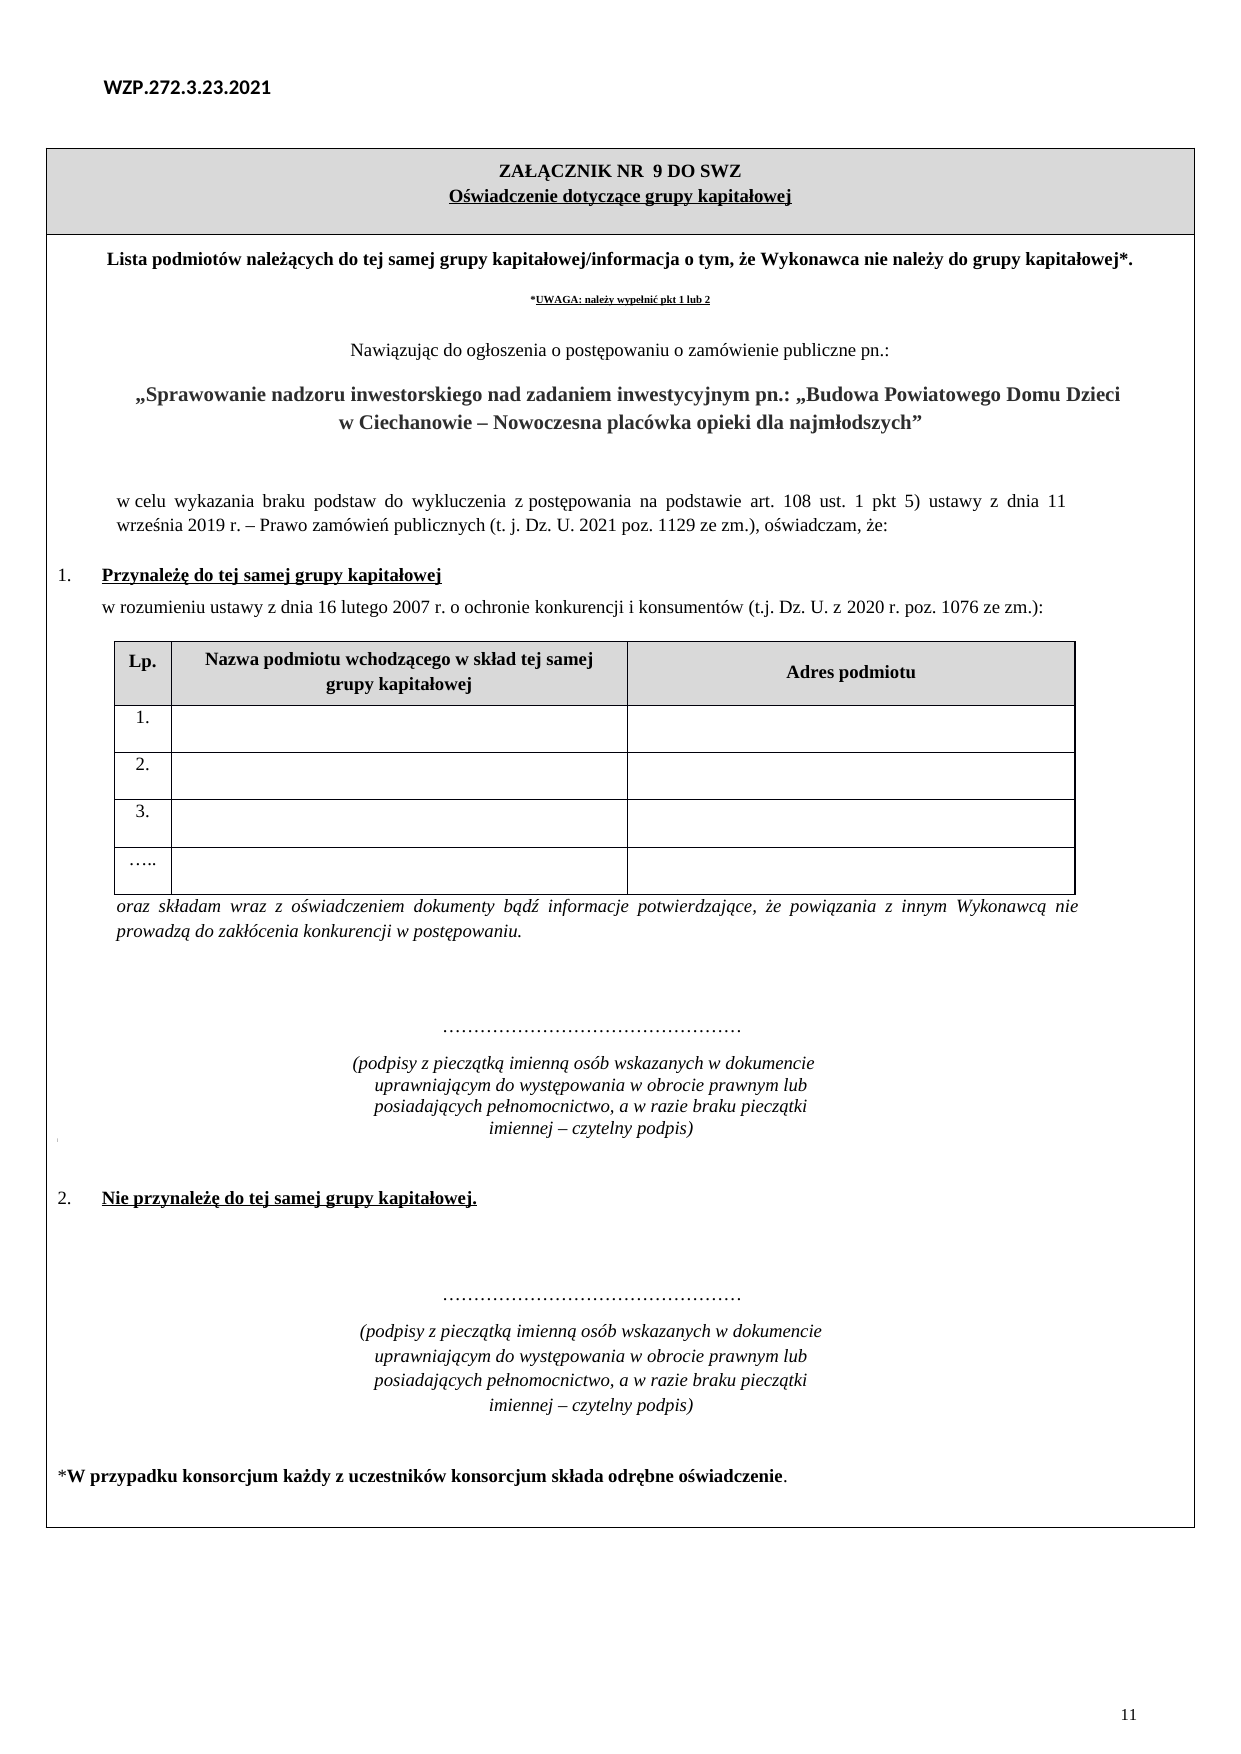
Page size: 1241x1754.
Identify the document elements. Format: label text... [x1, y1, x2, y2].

table_header ZAŁĄCZNIK NR 9 DO SWZ Oświadczenie dotyczące grupy kapitałowej [47, 149, 1194, 234]
table_cell Lista podmiotów należących do tej samej grupy kapitałowej/informacja o tym, że Wykonawca nie należy do grupy kapitałowej*. *UWAGA: należy wypełnić pkt 1 lub 2 Nawiązując do ogłoszenia o postępowaniu o zamówienie publiczne pn.: „Sprawowanie nadzoru inwestorskiego nad zadaniem inwestycyjnym pn.: „Budowa Powiatowego Domu Dzieci w Ciechanowie – Nowoczesna placówka opieki dla najmłodszych” w celu wykazania braku podstaw do wykluczenia z postępowania na podstawie art. 108 ust. 1 pkt 5) ustawy z dnia 11 września 2019 r. – Prawo zamówień publicznych (t. j. Dz. U. 2021 poz. 1129 ze zm.), oświadczam, że: Przynależę do tej samej grupy kapitałowej w rozumieniu ustawy z dnia 16 lutego 2007 r. o ochronie konkurencji i konsumentów (t.j. Dz. U. z 2020 r. poz. 1076 ze zm.): oraz składam wraz z oświadczeniem dokumenty bądź informacje potwierdzające, że powiązania z innym Wykonawcą nie prowadzą do zakłócenia konkurencji w postępowaniu. ………………………………………… (podpisy z pieczątką imienną osób wskazanych w dokumencie uprawniającym do występowania w obrocie prawnym lub posiadających pełnomocnictwo, a w razie braku pieczątki imiennej – czytelny podpis) Nie przynależę do tej samej grupy kapitałowej. ………………………………………… (podpisy z pieczątką imienną osób wskazanych w dokumencie uprawniającym do występowania w obrocie prawnym lub posiadających pełnomocnictwo, a w razie braku pieczątki imiennej – czytelny podpis) *W przypadku konsorcjum każdy z uczestników konsorcjum składa odrębne oświadczenie. [47, 235, 1194, 1527]
